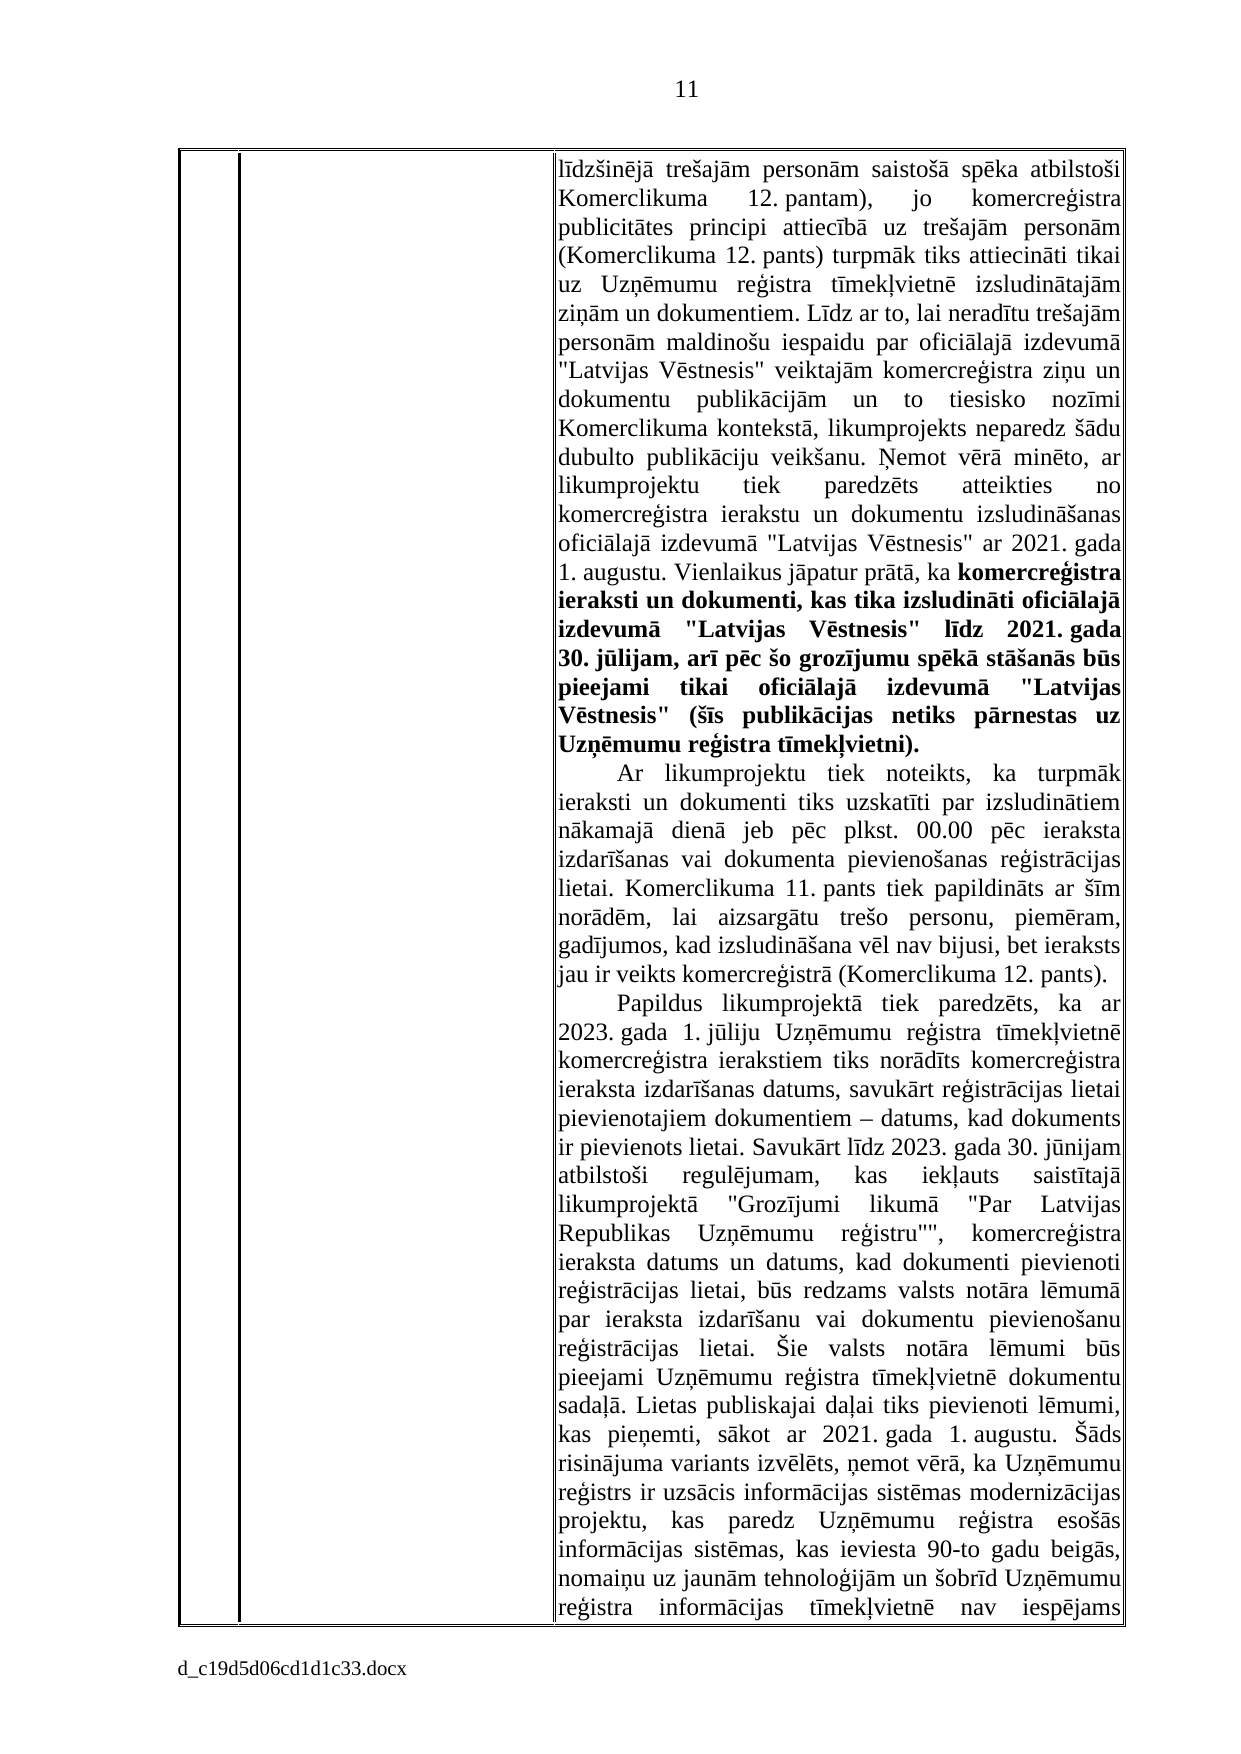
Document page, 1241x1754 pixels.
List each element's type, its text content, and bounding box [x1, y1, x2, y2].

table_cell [239, 151, 555, 1623]
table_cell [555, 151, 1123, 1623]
table_cell 2. [180, 149, 239, 1623]
